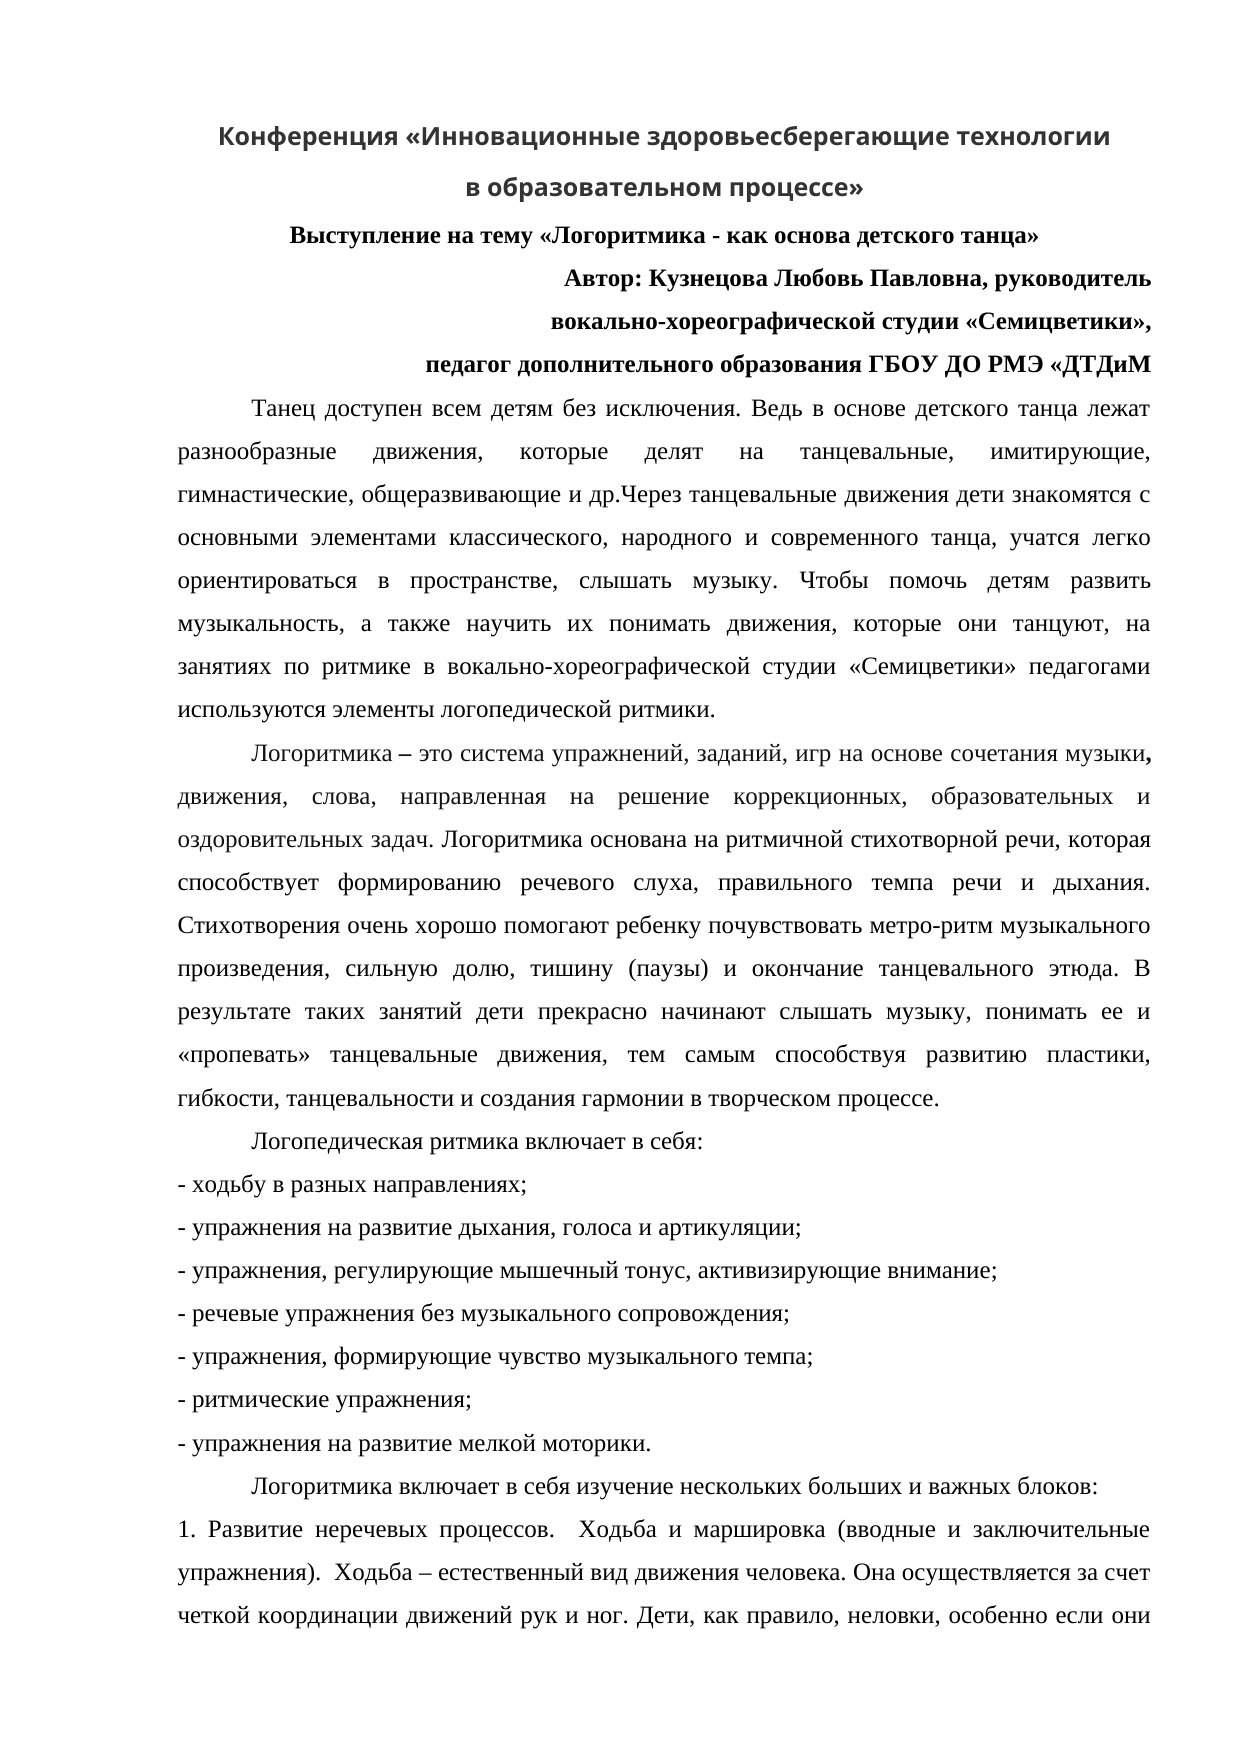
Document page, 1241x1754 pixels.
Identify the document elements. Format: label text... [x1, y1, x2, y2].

text Логоритмика – это система упражнений, заданий, игр на основе сочетания музыки, движения, слова, направленная на решение коррекционных, образовательных и оздоровительных задач. Логоритмика основана на ритмичной стихотворной речи, которая способствует формированию речевого слуха, правильного темпа речи и дыхания. Стихотворения очень хорошо помогают ребенку почувствовать метро-ритм музыкального произведения, сильную долю, тишину (паузы) и окончание танцевального этюда. В результате таких занятий дети прекрасно начинают слышать музыку, понимать ее и «пропевать» танцевальные движения, тем самым способствуя развитию пластики, гибкости, танцевальности и создания гармонии в творческом процессе. [177, 738, 1152, 1111]
text - упражнения на развитие мелкой моторики. [177, 1428, 1152, 1456]
text Логопедическая ритмика включает в себя: [177, 1126, 1152, 1154]
text - ходьбу в разных направлениях; [177, 1169, 1152, 1198]
text в образовательном процессе» [177, 169, 1152, 203]
text - упражнения, формирующие чувство музыкального темпа; [177, 1341, 1152, 1370]
text - ритмические упражнения; [177, 1384, 1152, 1413]
text - упражнения, регулирующие мышечный тонус, активизирующие внимание; [177, 1255, 1152, 1284]
text педагог дополнительного образования ГБОУ ДО РМЭ «ДТДиМ [177, 349, 1152, 378]
text - упражнения на развитие дыхания, голоса и артикуляции; [177, 1212, 1152, 1241]
text - речевые упражнения без музыкального сопровождения; [177, 1298, 1152, 1327]
text Конференция «Инновационные здоровьесберегающие технологии [177, 118, 1152, 152]
text Выступление на тему «Логоритмика - как основа детского танца» [177, 220, 1152, 249]
text Логоритмика включает в себя изучение нескольких больших и важных блоков: [177, 1471, 1152, 1499]
text вокально-хореографической студии «Семицветики», [177, 306, 1152, 335]
text Автор: Кузнецова Любовь Павловна, руководитель [177, 263, 1152, 292]
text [177, 1514, 1152, 1629]
text Танец доступен всем детям без исключения. Ведь в основе детского танца лежат разнообразные движения, которые делят на танцевальные, имитирующие, гимнастические, общеразвивающие и др.Через танцевальные движения дети знакомятся с основными элементами классического, народного и современного танца, учатся легко ориентироваться в пространстве, слышать музыку. Чтобы помочь детям развить музыкальность, а также научить их понимать движения, которые они танцуют, на занятиях по ритмике в вокально-хореографической студии «Семицветики» педагогами используются элементы логопедической ритмики. [177, 393, 1152, 723]
